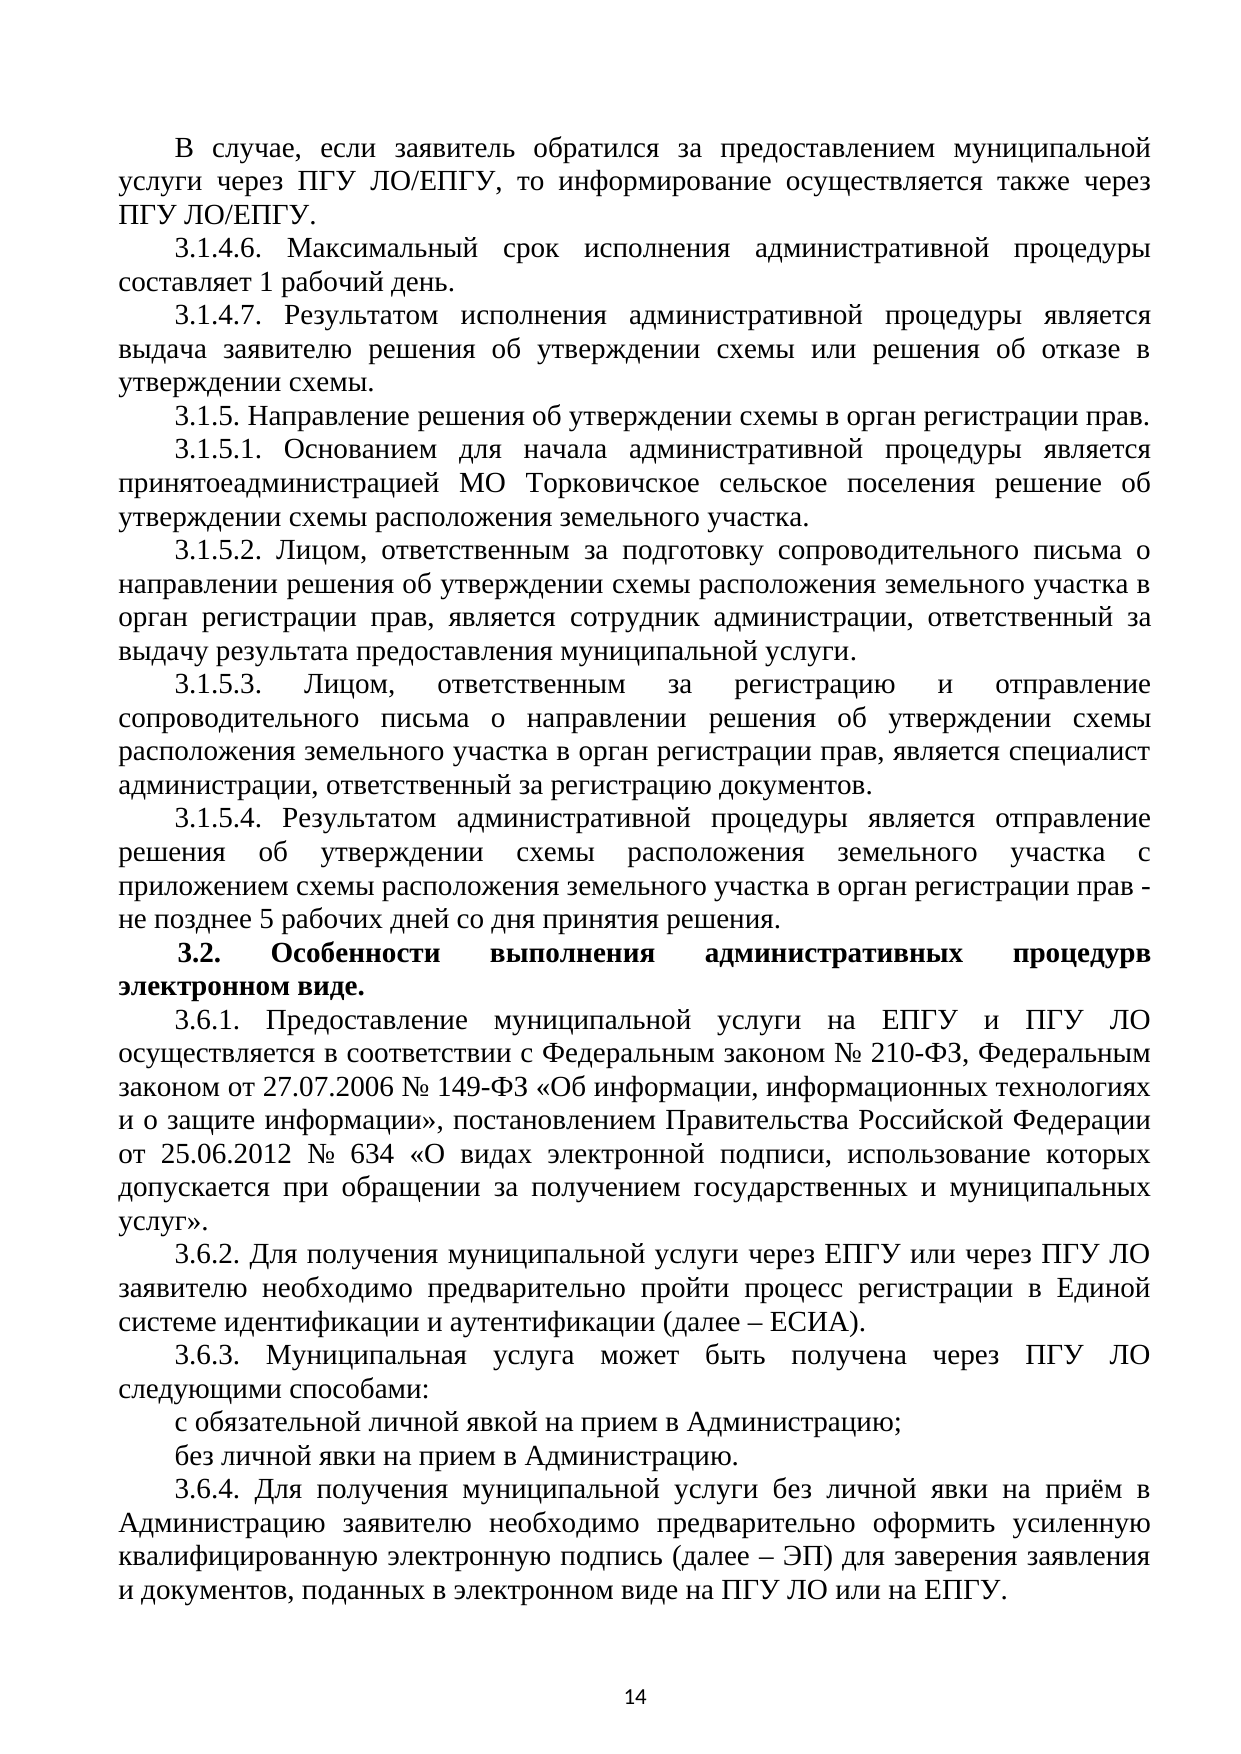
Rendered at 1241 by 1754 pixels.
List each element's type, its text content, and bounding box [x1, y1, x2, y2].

text 3.1.5.4. Результатом административной процедуры является отправление решения об утверждении схемы расположения земельного участка с приложением схемы расположения земельного участка в орган регистрации прав - не позднее 5 рабочих дней со дня принятия решения. [118, 801, 1152, 935]
text без личной явки на прием в Администрацию. [118, 1438, 1152, 1471]
text В случае, если заявитель обратился за предоставлением муниципальной услуги через ПГУ ЛО/ЕПГУ, то информирование осуществляется также через ПГУ ЛО/ЕПГУ. [118, 130, 1152, 230]
text 3.6.2. Для получения муниципальной услуги через ЕПГУ или через ПГУ ЛО заявителю необходимо предварительно пройти процесс регистрации в Единой системе идентификации и аутентификации (далее – ЕСИА). [118, 1237, 1152, 1337]
text 3.1.5.3. Лицом, ответственным за регистрацию и отправление сопроводительного письма о направлении решения об утверждении схемы расположения земельного участка в орган регистрации прав, является специалист администрации, ответственный за регистрацию документов. [118, 666, 1152, 801]
text 3.6.4. Для получения муниципальной услуги без личной явки на приём в Администрацию заявителю необходимо предварительно оформить усиленную квалифицированную электронную подпись (далее – ЭП) для заверения заявления и документов, поданных в электронном виде на ПГУ ЛО или на ЕПГУ. [118, 1471, 1152, 1606]
text 3.1.4.7. Результатом исполнения административной процедуры является выдача заявителю решения об утверждении схемы или решения об отказе в утверждении схемы. [118, 297, 1152, 398]
text 3.6.3. Муниципальная услуга может быть получена через ПГУ ЛО следующими способами: [118, 1337, 1152, 1404]
text 3.1.5.1. Основанием для начала административной процедуры является принятоеадминистрацией МО Торковичское сельское поселения решение об утверждении схемы расположения земельного участка. [118, 432, 1152, 532]
text 3.1.5. Направление решения об утверждении схемы в орган регистрации прав. [118, 398, 1152, 432]
text 3.1.4.6. Максимальный срок исполнения административной процедуры составляет 1 рабочий день. [118, 230, 1152, 297]
text с обязательной личной явкой на прием в Администрацию; [118, 1404, 1152, 1438]
text 3.1.5.2. Лицом, ответственным за подготовку сопроводительного письма о направлении решения об утверждении схемы расположения земельного участка в орган регистрации прав, является сотрудник администрации, ответственный за выдачу результата предоставления муниципальной услуги. [118, 532, 1152, 666]
text 3.2. Особенности выполнения административных процедурв электронном виде. [118, 935, 1152, 1002]
text 3.6.1. Предоставление муниципальной услуги на ЕПГУ и ПГУ ЛО осуществляется в соответствии с Федеральным законом № 210-ФЗ, Федеральным законом от 27.07.2006 № 149-ФЗ «Об информации, информационных технологиях и о защите информации», постановлением Правительства Российской Федерации от 25.06.2012 № 634 «О видах электронной подписи, использование которых допускается при обращении за получением государственных и муниципальных услуг». [118, 1002, 1152, 1237]
